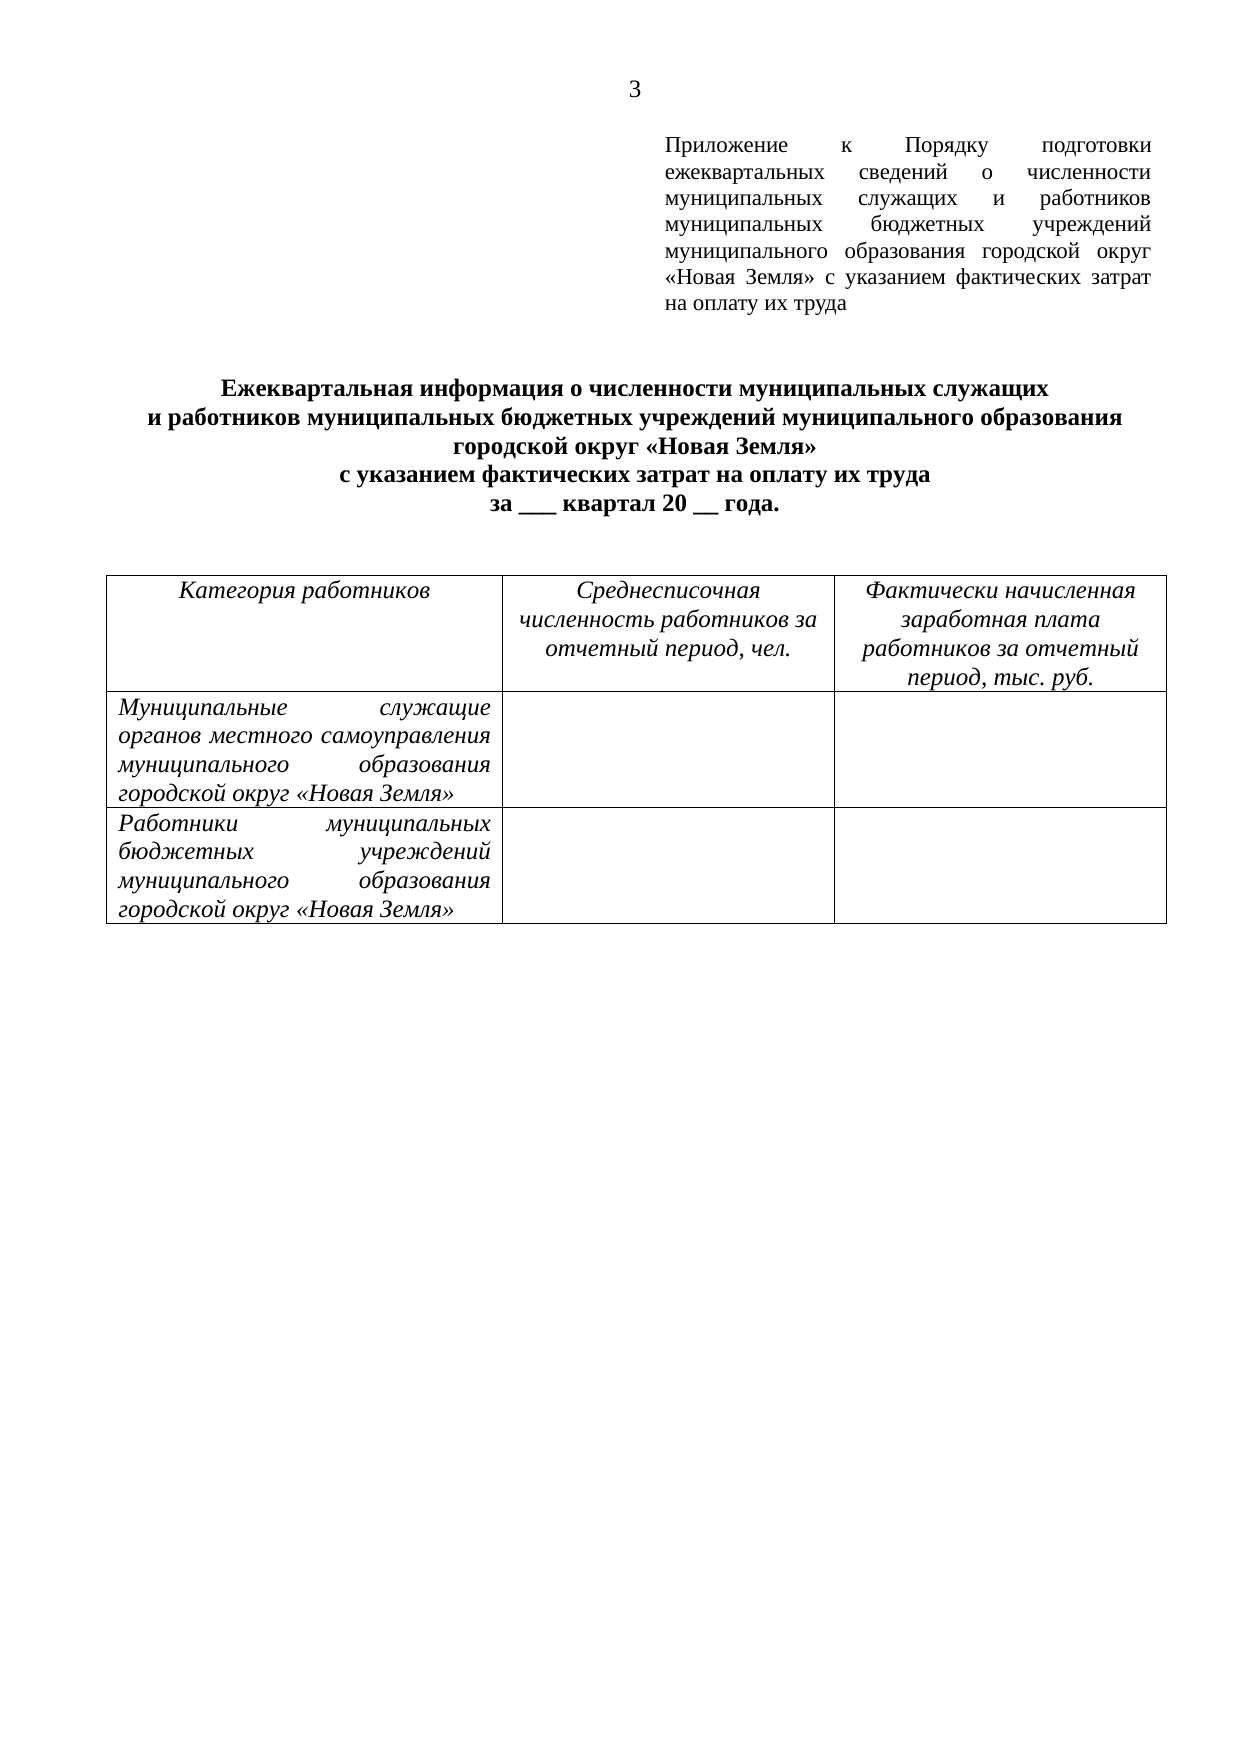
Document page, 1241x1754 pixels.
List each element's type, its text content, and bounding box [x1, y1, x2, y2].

table_header Фактически начисленная заработная плата работников за отчетный период, тыс. руб. [835, 576, 1166, 691]
table_cell [835, 692, 1166, 807]
text за ___ квартал 20 __ года. [118, 488, 1152, 517]
table_cell [503, 808, 834, 923]
table_cell [835, 808, 1166, 923]
table_cell Муниципальные служащие органов местного самоуправления муниципального образования городской округ «Новая Земля» [107, 692, 502, 807]
text с указанием фактических затрат на оплату их труда [118, 459, 1152, 488]
table_cell Работники муниципальных бюджетных учреждений муниципального образования городской округ «Новая Земля» [107, 808, 502, 923]
text и работников муниципальных бюджетных учреждений муниципального образования городской округ «Новая Земля» [118, 402, 1152, 459]
table_cell [503, 692, 834, 807]
text Ежеквартальная информация о численности муниципальных служащих [118, 373, 1152, 402]
table_header Среднесписочная численность работников за отчетный период, чел. [503, 576, 834, 691]
text Приложение к Порядку подготовки ежеквартальных сведений о численности муниципальных служащих и работников муниципальных бюджетных учреждений муниципального образования городской округ «Новая Земля» с указанием фактических затрат на оплату их труда [664, 131, 1152, 316]
table_header Категория работников [107, 576, 502, 691]
